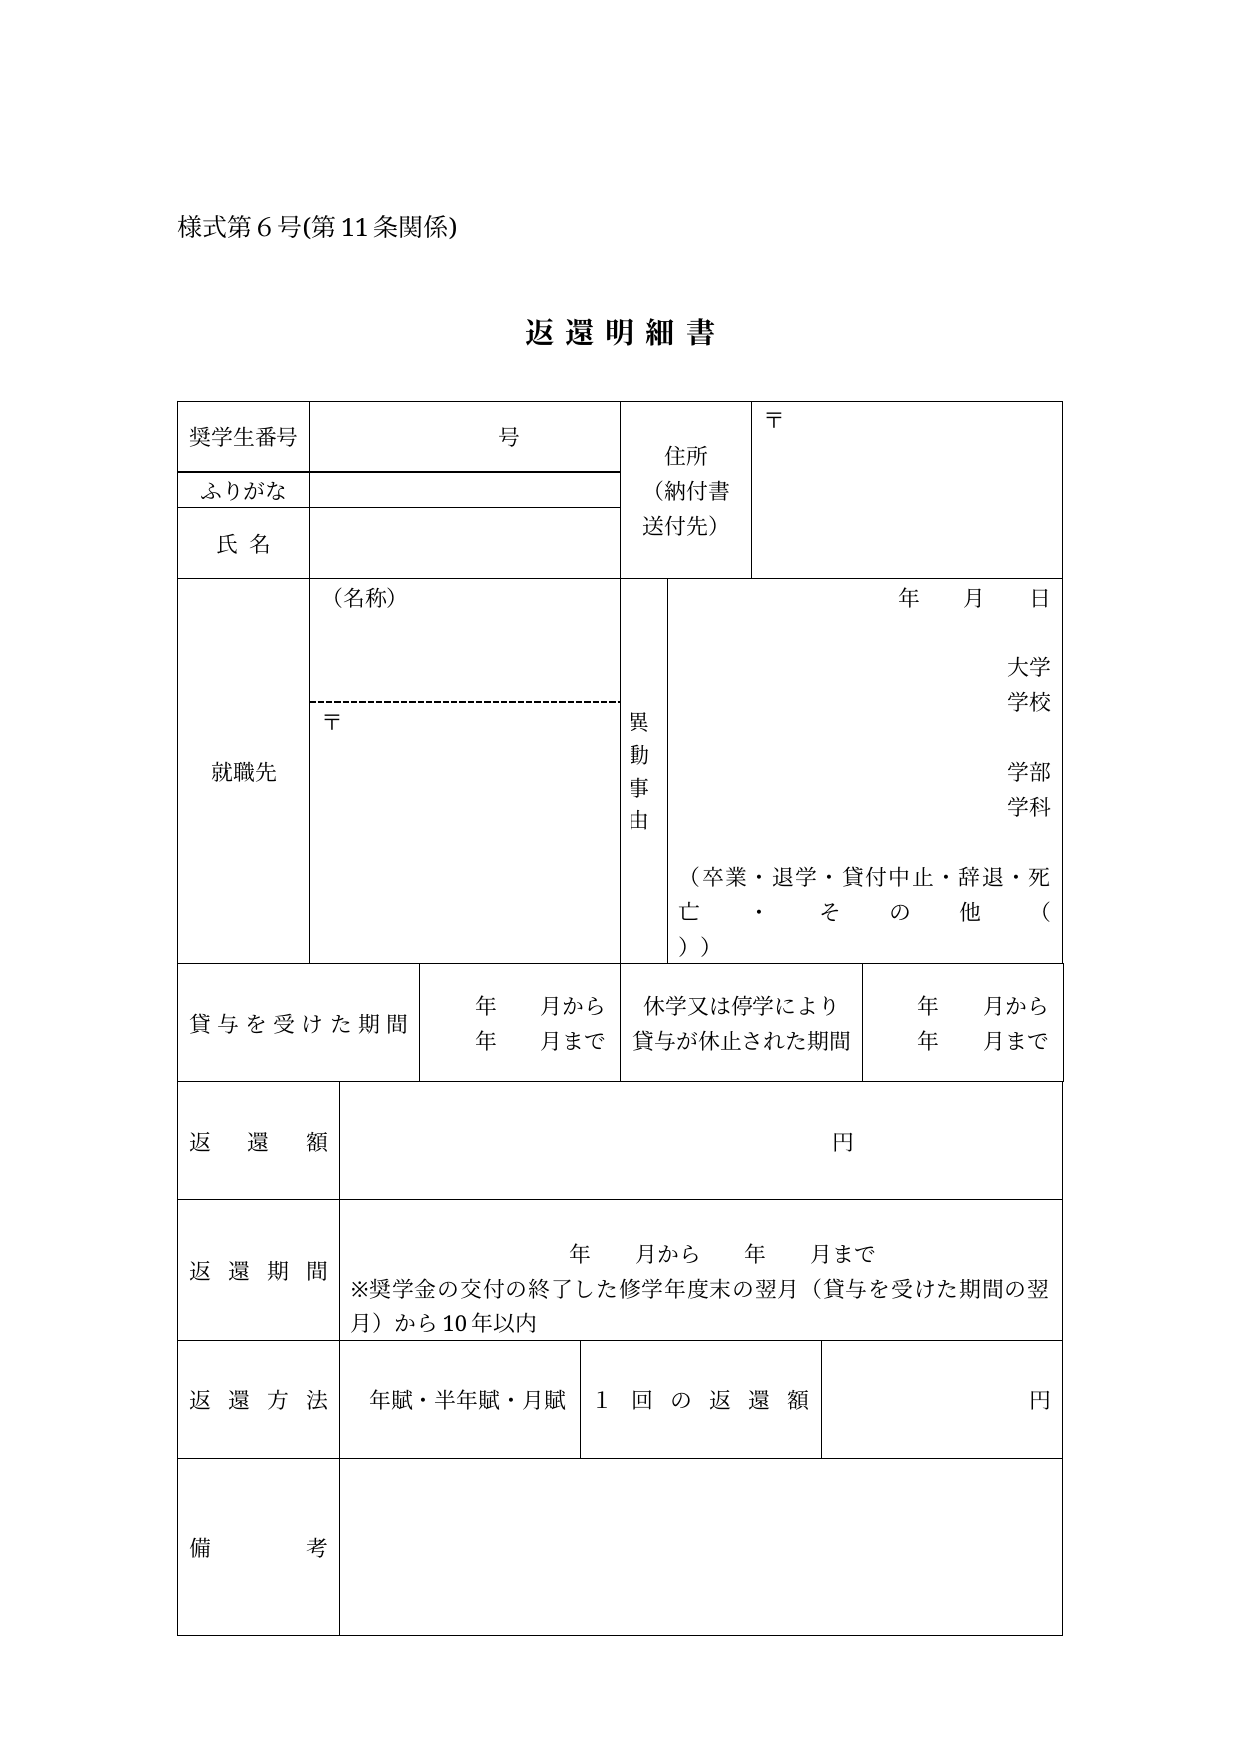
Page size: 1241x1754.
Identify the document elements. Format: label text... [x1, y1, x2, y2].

table_cell 年 月から 年 月まで [863, 964, 1063, 1081]
table_cell [310, 473, 620, 507]
table_cell 休学又は停学により 貸与が休止された期間 [621, 964, 862, 1081]
table_header 住所 （納付書送付先） [621, 402, 751, 578]
table_cell 返還額 [178, 1082, 339, 1199]
table_cell 貸与を受けた期間 [178, 964, 419, 1081]
table_header 奨学生番号 [178, 402, 309, 471]
table_cell 異動事由 [621, 579, 667, 963]
table_cell 備考 [178, 1459, 339, 1635]
table_cell 年 月から 年 月まで ※奨学金の交付の終了した修学年度末の翌月（貸与を受けた期間の翌月）から10年以内 [340, 1200, 1062, 1340]
table_cell 返還方法 [178, 1341, 339, 1458]
table_cell 円 [340, 1082, 1062, 1199]
table_header 〒 [752, 402, 1062, 578]
table_cell 氏名 [178, 508, 309, 578]
table_cell 円 [822, 1341, 1062, 1458]
text 様式第６号(第11条関係) [177, 191, 1063, 261]
table_cell 年 月から 年 月まで [420, 964, 620, 1081]
table_cell 年賦・半年賦・月賦 [340, 1341, 580, 1458]
table_cell [340, 1459, 1062, 1635]
table_cell 就職先 [178, 579, 309, 963]
table_cell ふりがな [178, 473, 309, 507]
table_header 号 [310, 402, 620, 471]
table_cell 〒 [310, 701, 620, 963]
table_cell 年 月 日 大学 学校 学部 学科 （卒業・退学・貸付中止・辞退・死亡・その他（ ）） [668, 579, 1062, 963]
text 返還明細書 [177, 296, 1063, 366]
table_cell 返還期間 [178, 1200, 339, 1340]
table_cell １回の返還額 [581, 1341, 821, 1458]
table_cell （名称） [310, 579, 620, 701]
table_cell [310, 508, 620, 578]
